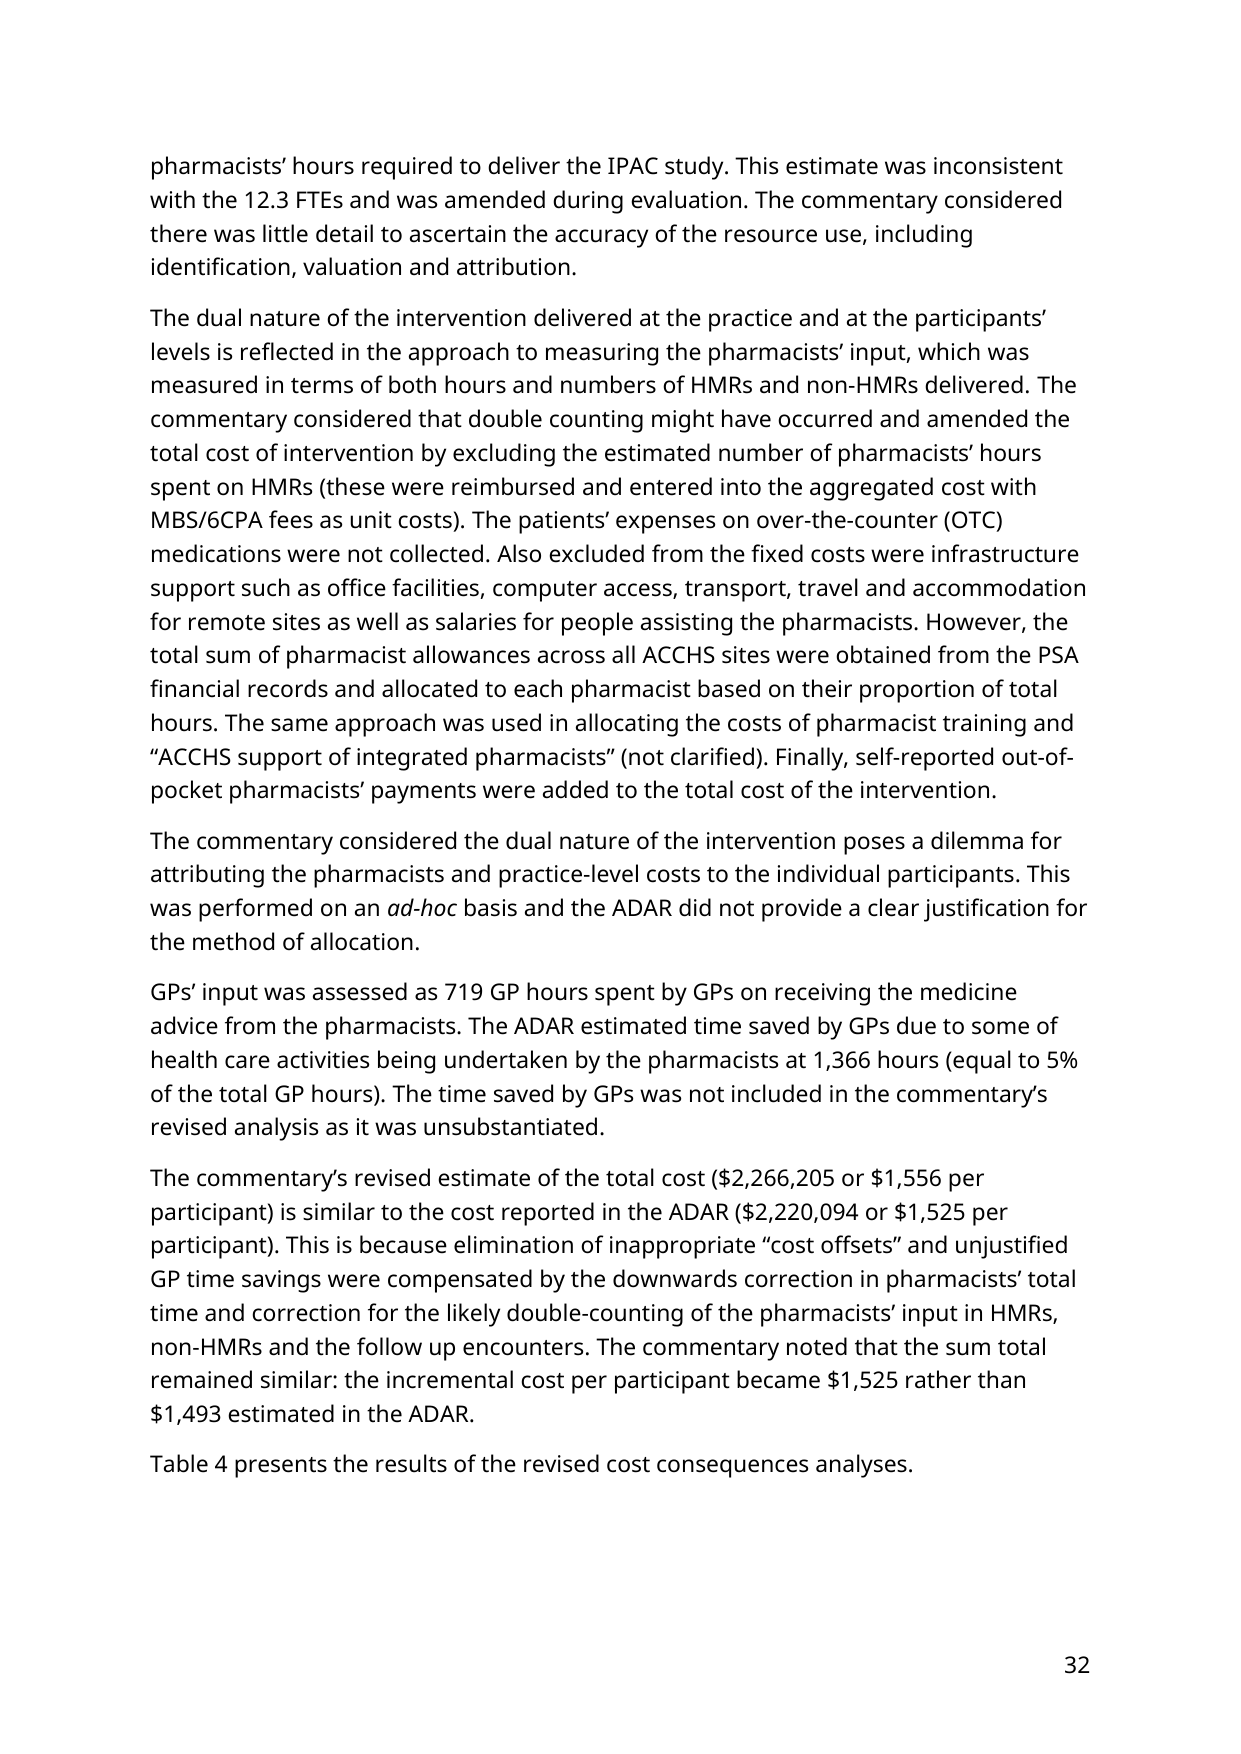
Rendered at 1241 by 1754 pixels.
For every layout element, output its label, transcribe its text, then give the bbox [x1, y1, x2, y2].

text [150, 150, 1090, 282]
text The commentary considered the dual nature of the intervention poses a dilemma for attributing the pharmacists and practice-level costs to the individual participants. This was performed on an ad-hoc basis and the ADAR did not provide a clear justification for the method of allocation. [150, 824, 1090, 957]
text Table 4 presents the results of the revised cost consequences analyses. [150, 1448, 1090, 1479]
text GPs’ input was assessed as 719 GP hours spent by GPs on receiving the medicine advice from the pharmacists. The ADAR estimated time saved by GPs due to some of health care activities being undertaken by the pharmacists at 1,366 hours (equal to 5% of the total GP hours). The time saved by GPs was not included in the commentary’s revised analysis as it was unsubstantiated. [150, 976, 1090, 1142]
text The dual nature of the intervention delivered at the practice and at the participants’ levels is reflected in the approach to measuring the pharmacists’ input, which was measured in terms of both hours and numbers of HMRs and non-HMRs delivered. The commentary considered that double counting might have occurred and amended the total cost of intervention by excluding the estimated number of pharmacists’ hours spent on HMRs (these were reimbursed and entered into the aggregated cost with MBS/6CPA fees as unit costs). The patients’ expenses on over-the-counter (OTC) medications were not collected. Also excluded from the fixed costs were infrastructure support such as office facilities, computer access, transport, travel and accommodation for remote sites as well as salaries for people assisting the pharmacists. However, the total sum of pharmacist allowances across all ACCHS sites were obtained from the PSA financial records and allocated to each pharmacist based on their proportion of total hours. The same approach was used in allocating the costs of pharmacist training and “ACCHS support of integrated pharmacists” (not clarified). Finally, self-reported out-of-pocket pharmacists’ payments were added to the total cost of the intervention. [150, 302, 1090, 805]
text The commentary’s revised estimate of the total cost ($2,266,205 or $1,556 per participant) is similar to the cost reported in the ADAR ($2,220,094 or $1,525 per participant). This is because elimination of inappropriate “cost offsets” and unjustified GP time savings were compensated by the downwards correction in pharmacists’ total time and correction for the likely double-counting of the pharmacists’ input in HMRs, non-HMRs and the follow up encounters. The commentary noted that the sum total remained similar: the incremental cost per participant became $1,525 rather than $1,493 estimated in the ADAR. [150, 1162, 1090, 1429]
